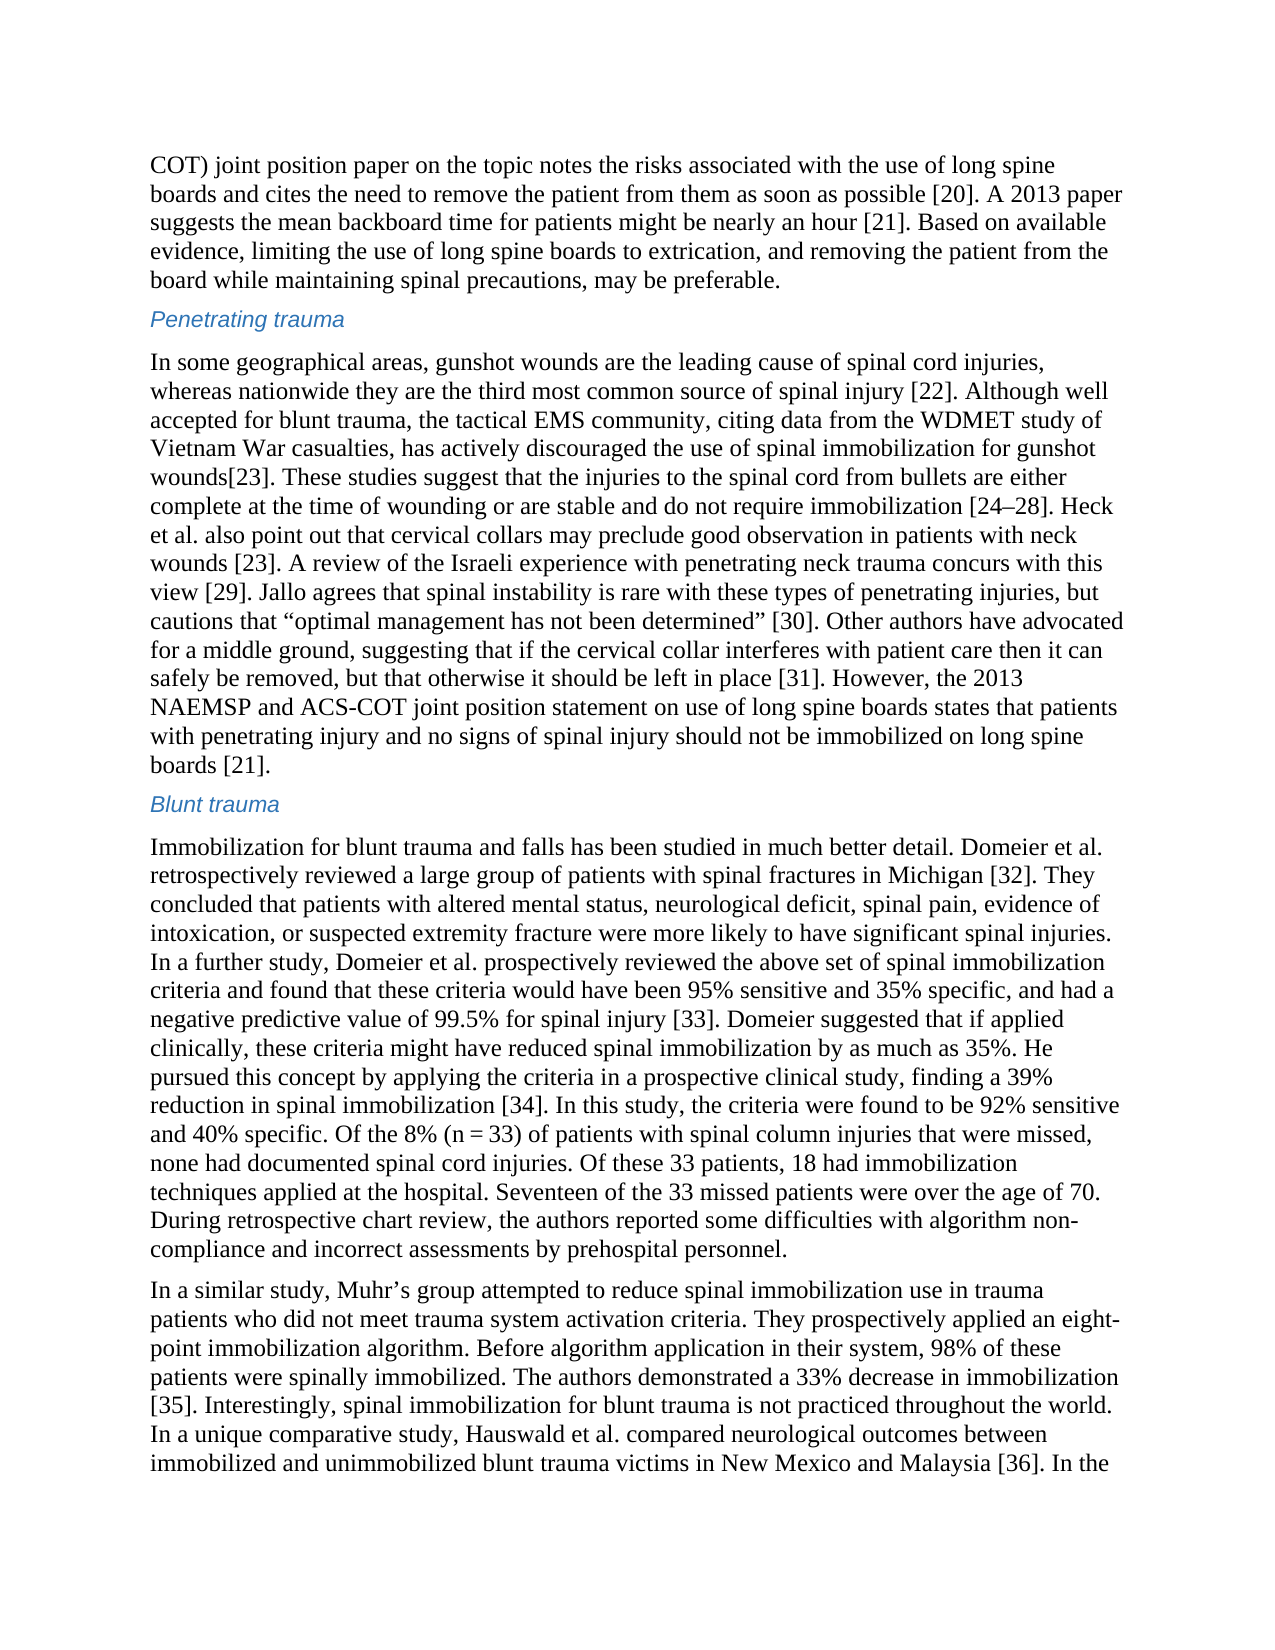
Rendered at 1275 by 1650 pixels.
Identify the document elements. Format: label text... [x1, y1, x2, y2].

subtitle Penetrating trauma [150, 306, 1125, 333]
text In some geographical areas, gunshot wounds are the leading cause of spinal cord injuries, whereas nationwide they are the third most common source of spinal injury [22]. Although well accepted for blunt trauma, the tactical EMS community, citing data from the WDMET study of Vietnam War casualties, has actively discouraged the use of spinal immobilization for gunshot wounds[23]. These studies suggest that the injuries to the spinal cord from bullets are either complete at the time of wounding or are stable and do not require immobilization [24–28]. Heck et al. also point out that cervical collars may preclude good observation in patients with neck wounds [23]. A review of the Israeli experience with penetrating neck trauma concurs with this view [29]. Jallo agrees that spinal instability is rare with these types of penetrating injuries, but cautions that “optimal management has not been determined” [30]. Other authors have advocated for a middle ground, suggesting that if the cervical collar interferes with patient care then it can safely be removed, but that otherwise it should be left in place [31]. However, the 2013 NAEMSP and ACS-COT joint position statement on use of long spine boards states that patients with penetrating injury and no signs of spinal injury should not be immobilized on long spine boards [21]. [150, 347, 1125, 778]
text Immobilization for blunt trauma and falls has been studied in much better detail. Domeier et al. retrospectively reviewed a large group of patients with spinal fractures in Michigan [32]. They concluded that patients with altered mental status, neurological deficit, spinal pain, evidence of intoxication, or suspected extremity fracture were more likely to have significant spinal injuries. In a further study, Domeier et al. prospectively reviewed the above set of spinal immobilization criteria and found that these criteria would have been 95% sensitive and 35% specific, and had a negative predictive value of 99.5% for spinal injury [33]. Domeier suggested that if applied clinically, these criteria might have reduced spinal immobilization by as much as 35%. He pursued this concept by applying the criteria in a prospective clinical study, finding a 39% reduction in spinal immobilization [34]. In this study, the criteria were found to be 92% sensitive and 40% specific. Of the 8% (n = 33) of patients with spinal column injuries that were missed, none had documented spinal cord injuries. Of these 33 patients, 18 had immobilization techniques applied at the hospital. Seventeen of the 33 missed patients were over the age of 70. During retrospective chart review, the authors reported some difficulties with algorithm non-compliance and incorrect assessments by prehospital personnel. [150, 832, 1125, 1263]
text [150, 150, 1125, 294]
subtitle Blunt trauma [150, 791, 1125, 817]
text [150, 1276, 1125, 1477]
